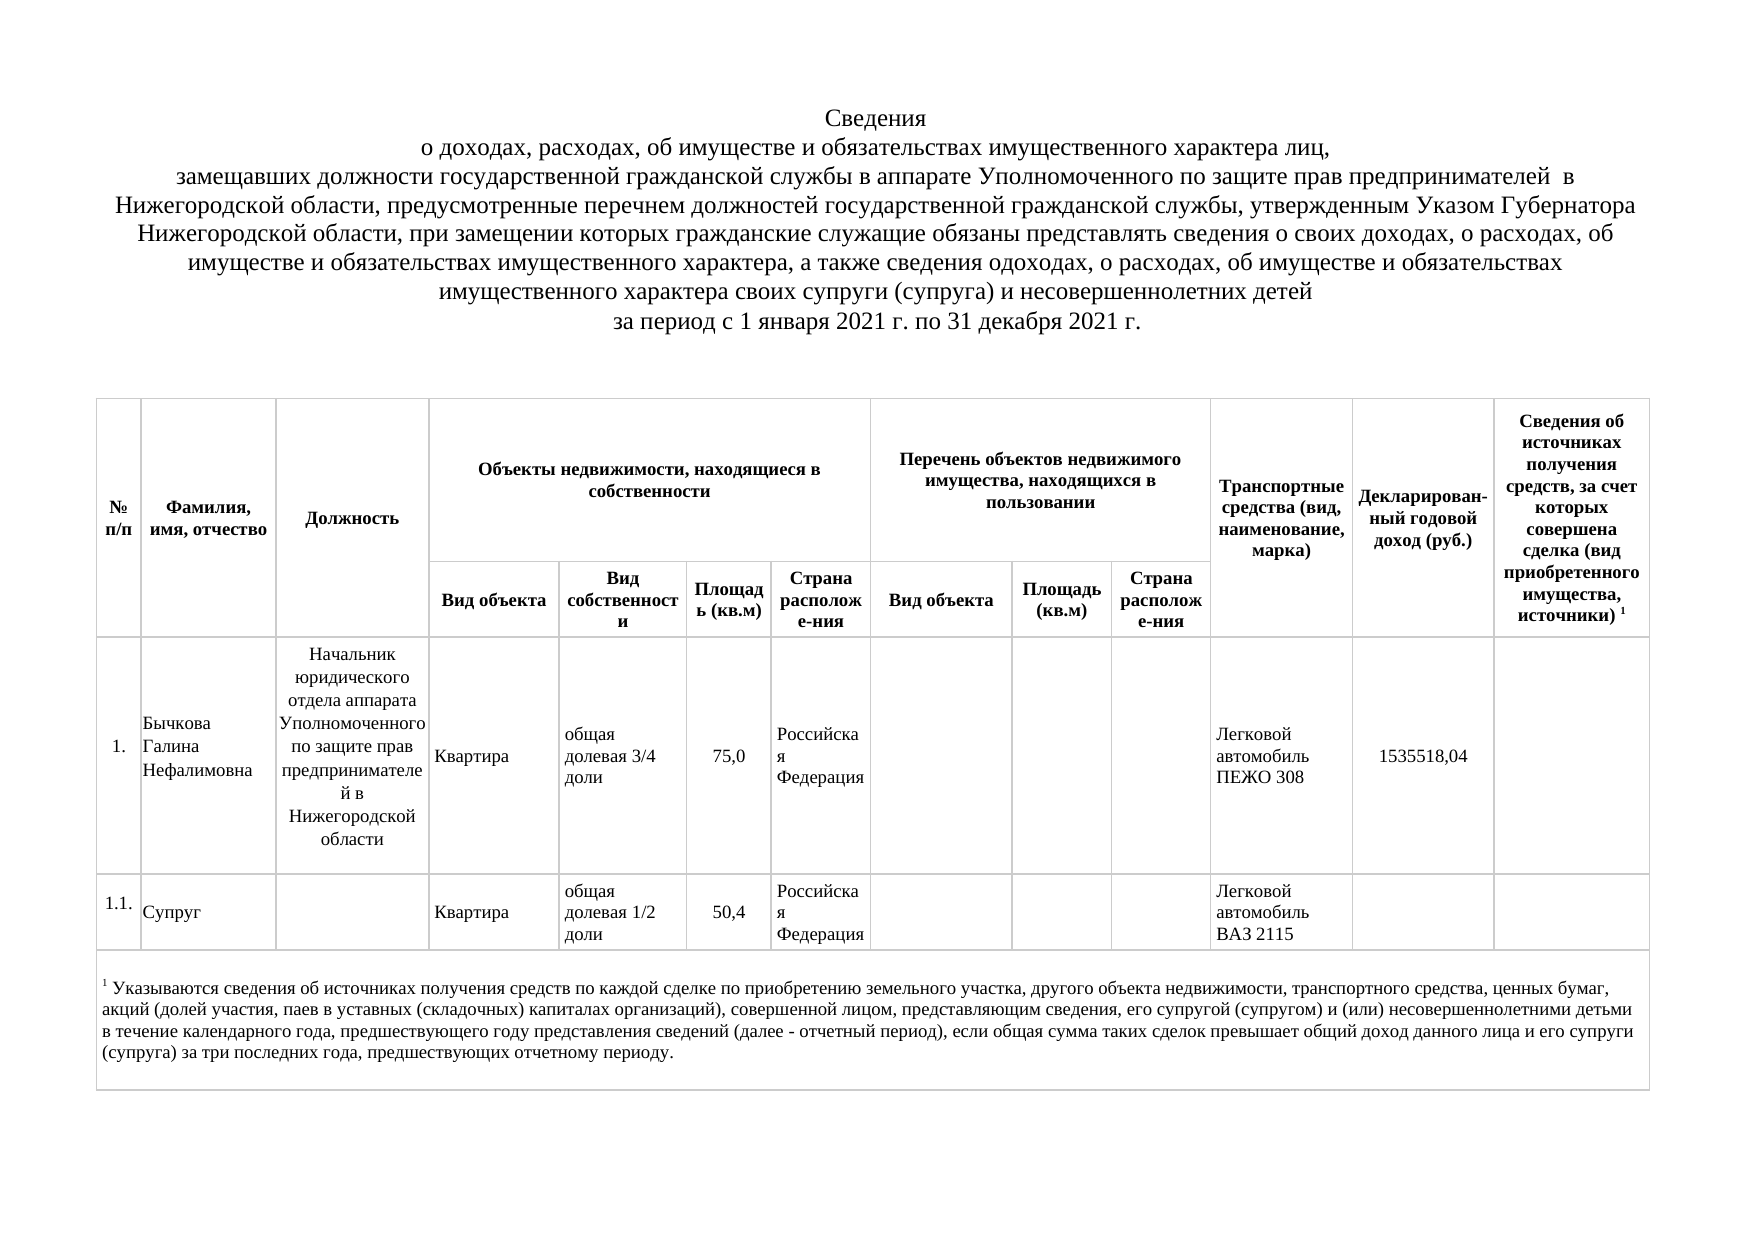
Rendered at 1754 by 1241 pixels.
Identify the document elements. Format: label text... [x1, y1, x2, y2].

table_header Объекты недвижимости, находящиеся в собственности [430, 399, 870, 561]
table_header Сведения о доходах, расходах, об имуществе и обязательствах имущественного характера лиц, замещавших должности государственной гражданской службы в аппарате Уполномоченного по защите прав предпринимателей в Нижегородской области, предусмотренные перечнем должностей государственной гражданской службы, утвержденным Указом Губернатора Нижегородской области, при замещении которых гражданские служащие обязаны представлять сведения о своих доходах, о расходах, об имуществе и обязательствах имущественного характера, а также сведения одоходах, о расходах, об имуществе и обязательствах имущественного характера своих супруги (супруга) и несовершеннолетних детей [107, 102, 1644, 306]
table_cell Страна расположе-ния [1112, 562, 1210, 636]
table_cell Страна расположе-ния [772, 562, 870, 636]
table_cell [1353, 875, 1493, 949]
table_cell [1495, 638, 1649, 873]
table_cell [1495, 875, 1649, 949]
table_cell 1 Указываются сведения об источниках получения средств по каждой сделке по приобретению земельного участка, другого объекта недвижимости, транспортного средства, ценных бумаг, акций (долей участия, паев в уставных (складочных) капиталах организаций), совершенной лицом, представляющим сведения, его супругой (супругом) и (или) несовершеннолетними детьми в течение календарного года, предшествующего году представления сведений (далее - отчетный период), если общая сумма таких сделок превышает общий доход данного лица и его супруги (супруга) за три последних года, предшествующих отчетному периоду. [97, 951, 1649, 1089]
table_cell 1535518,04 [1353, 638, 1493, 873]
table_cell 1.1. [97, 875, 140, 949]
table_cell Российская Федерация [772, 638, 870, 873]
table_cell 75,0 [687, 638, 770, 873]
table_cell [1112, 875, 1210, 949]
table_header № п/п [97, 399, 140, 636]
table_cell Вид объекта [871, 562, 1011, 636]
table_header Должность [277, 399, 428, 636]
table_cell общая долевая 1/2 доли [560, 875, 686, 949]
table_header Декларирован-ный годовой доход (руб.) [1353, 399, 1493, 636]
table_cell Легковой автомобиль ПЕЖО 308 [1211, 638, 1352, 873]
table_cell Легковой автомобиль ВАЗ 2115 [1211, 875, 1352, 949]
table_cell [1013, 638, 1111, 873]
table_cell [277, 875, 428, 949]
table_cell [871, 638, 1011, 873]
table_header Транспортные средства (вид, наименование, марка) [1211, 399, 1352, 636]
table_header Сведения об источниках получения средств, за счет которых совершена сделка (вид приобретенного имущества, источники) 1 [1495, 399, 1649, 636]
table_cell Бычкова Галина Нефалимовна [142, 638, 275, 873]
table_cell [1112, 638, 1210, 873]
table_cell Площадь (кв.м) [687, 562, 770, 636]
table_cell Вид собственности [560, 562, 686, 636]
table_cell общая долевая 3/4 доли [560, 638, 686, 873]
table_cell Супруг [142, 875, 275, 949]
table_cell Квартира [430, 875, 558, 949]
table_header Перечень объектов недвижимого имущества, находящихся в пользовании [871, 399, 1210, 561]
table_cell Вид объекта [430, 562, 558, 636]
table_cell 1. [97, 638, 140, 873]
table_cell Российская Федерация [772, 875, 870, 949]
table_cell [1013, 875, 1111, 949]
table_cell [871, 875, 1011, 949]
table_cell Начальник юридического отдела аппарата Уполномоченного по защите прав предпринимателей в Нижегородской области [277, 638, 428, 873]
table_cell 50,4 [687, 875, 770, 949]
table_cell Квартира [430, 638, 558, 873]
table_cell Площадь (кв.м) [1013, 562, 1111, 636]
text за период с 1 января 2021 г. по 31 декабря 2021 г. [100, 306, 1653, 335]
table_header Фамилия, имя, отчество [142, 399, 275, 636]
